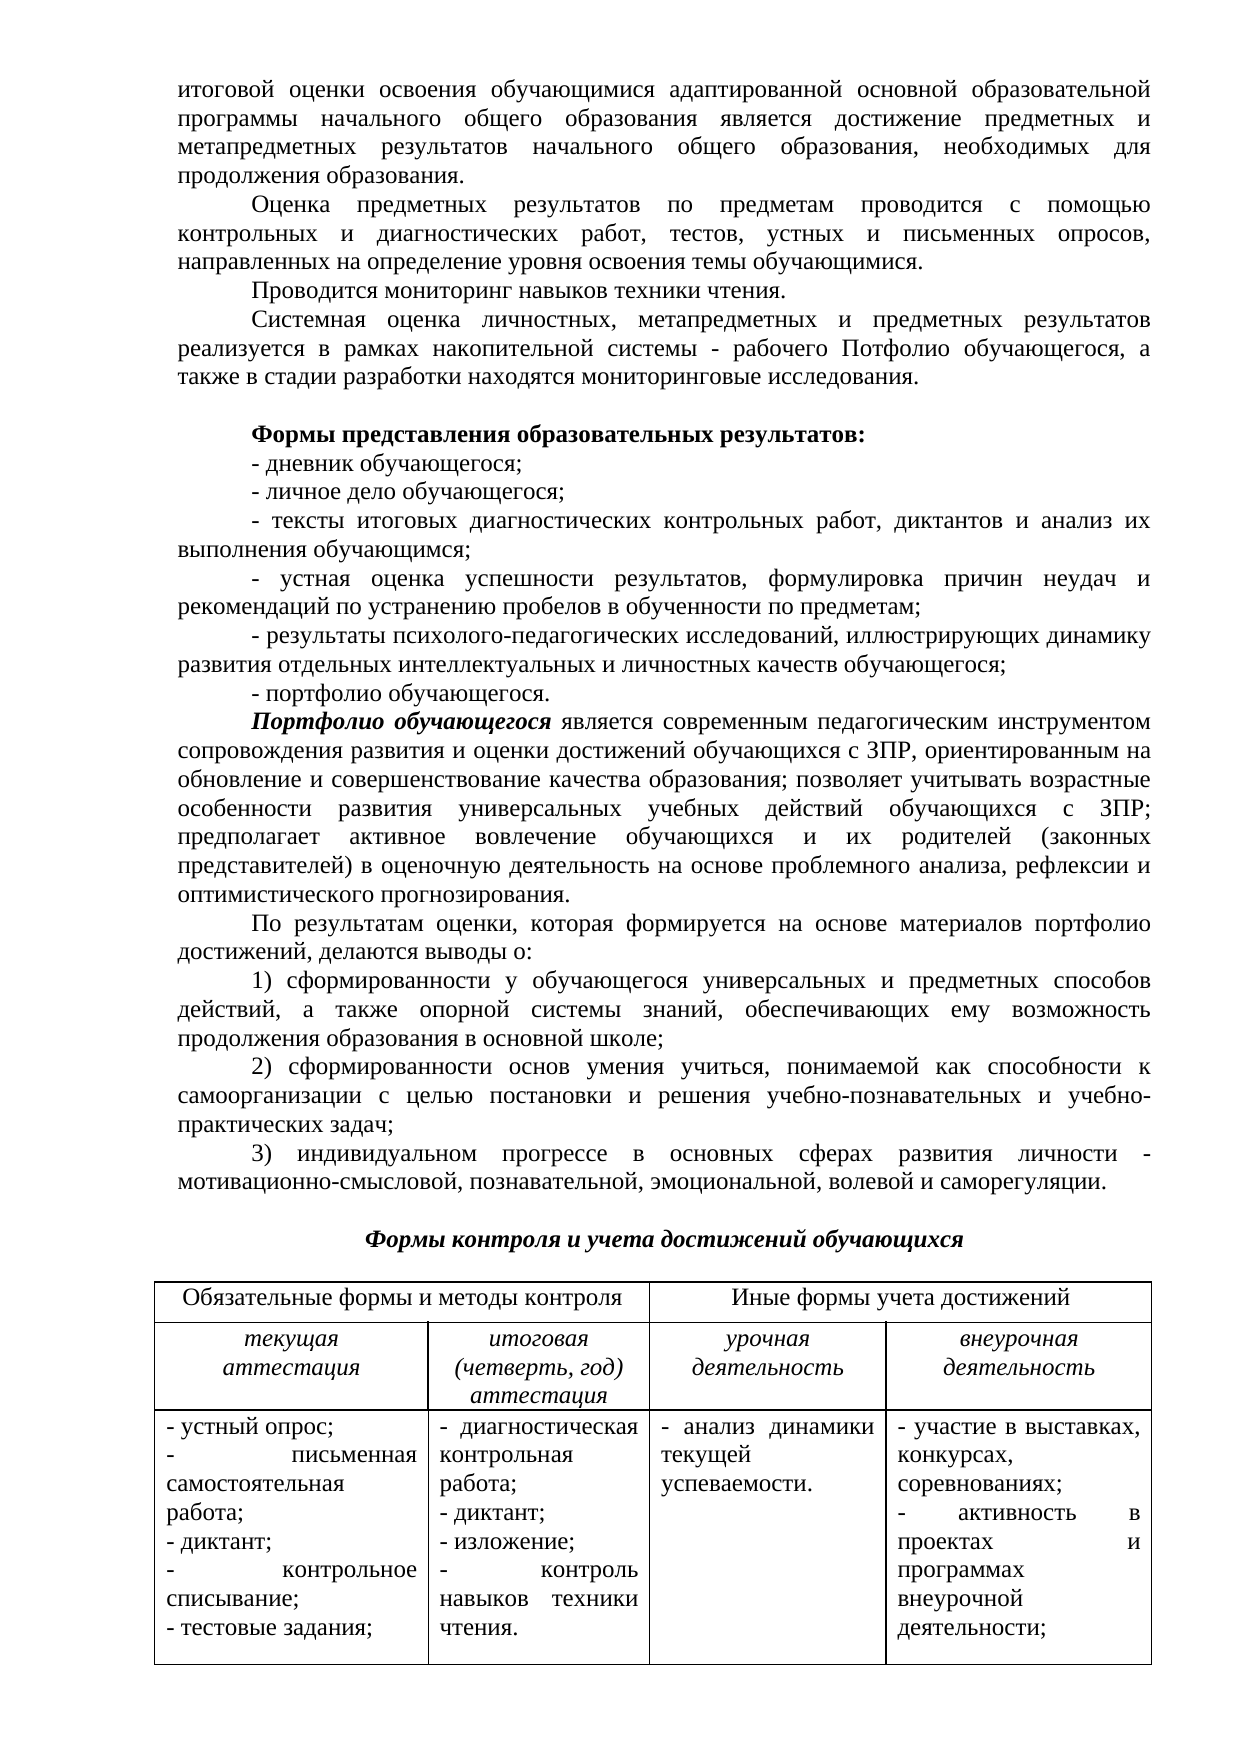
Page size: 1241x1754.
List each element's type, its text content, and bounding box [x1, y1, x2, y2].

text Системная оценка личностных, метапредметных и предметных результатов реализуется в рамках накопительной системы - рабочего Потфолио обучающегося, а также в стадии разработки находятся мониторинговые исследования. [177, 304, 1152, 390]
text Проводится мониторинг навыков техники чтения. [177, 275, 1152, 304]
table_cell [887, 1411, 1151, 1664]
text - тексты итоговых диагностических контрольных работ, диктантов и анализ их выполнения обучающимся; [177, 505, 1152, 563]
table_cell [155, 1411, 428, 1664]
text - результаты психолого-педагогических исследований, иллюстрирующих динамику развития отдельных интеллектуальных и личностных качеств обучающегося; [177, 620, 1152, 678]
text По результатам оценки, которая формируется на основе материалов портфолио достижений, делаются выводы о: [177, 908, 1152, 965]
text - портфолио обучающегося. [177, 678, 1152, 706]
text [177, 74, 1152, 189]
text Оценка предметных результатов по предметам проводится с помощью контрольных и диагностических работ, тестов, устных и письменных опросов, направленных на определение уровня освоения темы обучающимися. [177, 189, 1152, 275]
text - устная оценка успешности результатов, формулировка причин неудач и рекомендаций по устранению пробелов в обученности по предметам; [177, 563, 1152, 620]
text 2) сформированности основ умения учиться, понимаемой как способности к самоорганизации с целью постановки и решения учебно-познавательных и учебно-практических задач; [177, 1051, 1152, 1138]
text Формы представления образовательных результатов: [177, 419, 1152, 448]
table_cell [650, 1411, 885, 1664]
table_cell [429, 1411, 649, 1664]
table_cell текущая аттестация [155, 1323, 427, 1409]
table_cell внеурочная деятельность [887, 1323, 1151, 1409]
table_cell итоговая (четверть, год) аттестация [429, 1323, 649, 1409]
table_header Обязательные формы и методы контроля [155, 1283, 649, 1321]
text 3) индивидуальном прогрессе в основных сферах развития личности - мотивационно-смысловой, познавательной, эмоциональной, волевой и саморегуляции. [177, 1138, 1152, 1195]
table_header Иные формы учета достижений [650, 1283, 1151, 1321]
text Портфолио обучающегося является современным педагогическим инструментом сопровождения развития и оценки достижений обучающихся с ЗПР, ориентированным на обновление и совершенствование качества образования; позволяет учитывать возрастные особенности развития универсальных учебных действий обучающихся с ЗПР; предполагает активное вовлечение обучающихся и их родителей (законных представителей) в оценочную деятельность на основе проблемного анализа, рефлексии и оптимистического прогнозирования. [177, 706, 1152, 908]
text Формы контроля и учета достижений обучающихся [177, 1224, 1152, 1253]
text 1) сформированности у обучающегося универсальных и предметных способов действий, а также опорной системы знаний, обеспечивающих ему возможность продолжения образования в основной школе; [177, 965, 1152, 1051]
text - личное дело обучающегося; [177, 476, 1152, 505]
text - дневник обучающегося; [177, 448, 1152, 476]
table_cell урочная деятельность [650, 1323, 885, 1409]
